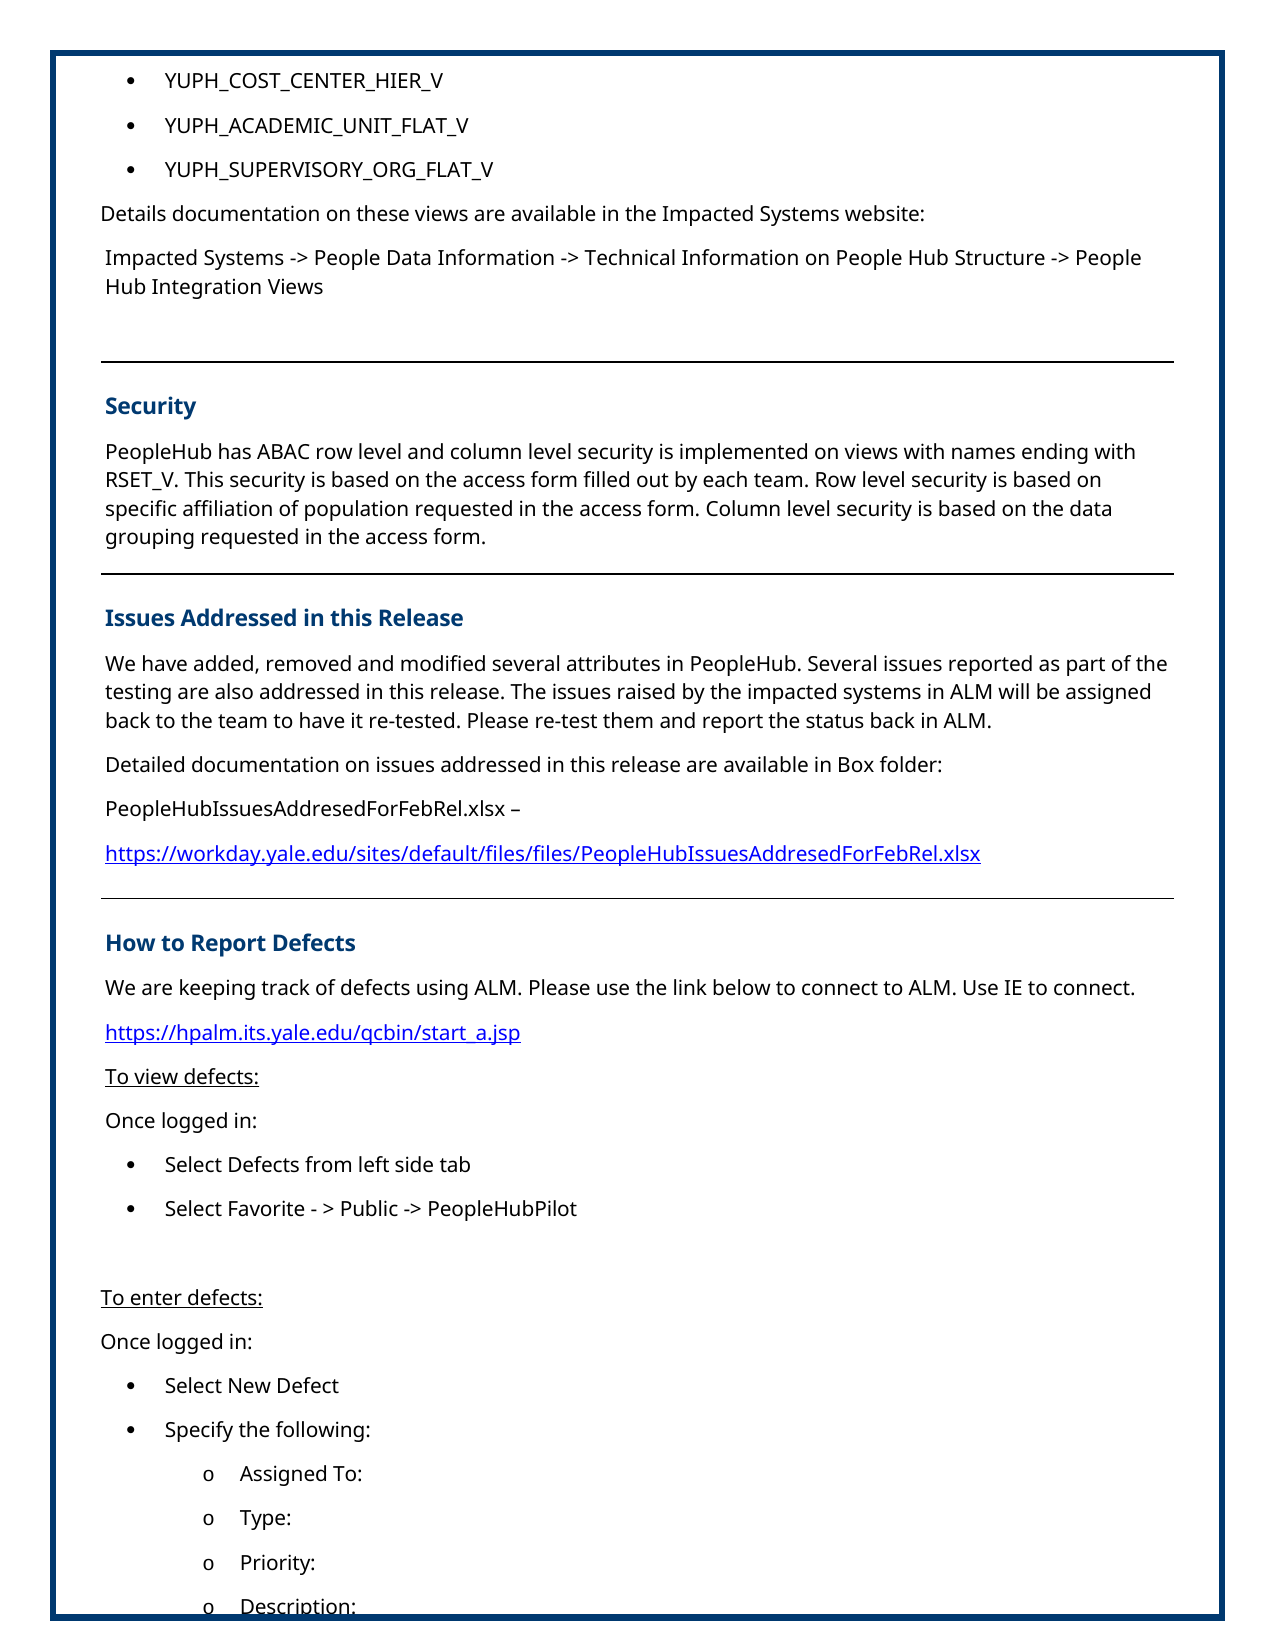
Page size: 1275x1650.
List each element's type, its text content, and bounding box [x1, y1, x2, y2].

list Description: [202, 1592, 1156, 1614]
text PeopleHub has ABAC row level and column level security is implemented on views with names ending with RSET_V. This security is based on the access form filled out by each team. Row level security is based on specific affiliation of population requested in the access form. Column level security is based on the data grouping requested in the access form. [105, 437, 1156, 551]
list Select Defects from left side tab [127, 1150, 1156, 1178]
text PeopleHubIssuesAddresedForFebRel.xlsx – [105, 794, 1187, 823]
subtitle How to Report Defects [105, 926, 1187, 958]
list Select New Defect [127, 1371, 1156, 1399]
list Specify the following: [127, 1415, 1156, 1443]
text Once logged in: [105, 1106, 1156, 1134]
text We are keeping track of defects using ALM. Please use the link below to connect to ALM. Use IE to connect. [105, 973, 1156, 1002]
text Detailed documentation on issues addressed in this release are available in Box folder: [105, 750, 1187, 779]
text https://hpalm.its.yale.edu/qcbin/start_a.jsp [105, 1018, 1156, 1046]
list Assigned To: [202, 1459, 1156, 1488]
list YUPH_ACADEMIC_UNIT_FLAT_V [127, 111, 1156, 139]
list YUPH_COST_CENTER_HIER_V [127, 67, 1156, 95]
text Details documentation on these views are available in the Impacted Systems website: [89, 199, 1156, 228]
subtitle Security [105, 390, 1187, 421]
text To view defects: [105, 1062, 1156, 1090]
text Once logged in: [89, 1327, 1156, 1355]
text We have added, removed and modified several attributes in PeopleHub. Several issues reported as part of the testing are also addressed in this release. The issues raised by the impacted systems in ALM will be assigned back to the team to have it re-tested. Please re-test them and report the status back in ALM. [105, 649, 1187, 734]
text https://workday.yale.edu/sites/default/files/files/PeopleHubIssuesAddresedForFebRel.xlsx [105, 839, 1187, 867]
list YUPH_SUPERVISORY_ORG_FLAT_V [127, 155, 1156, 183]
list Select Favorite - > Public -> PeopleHubPilot [127, 1194, 1156, 1223]
text To enter defects: [89, 1283, 1156, 1311]
subtitle Issues Addressed in this Release [105, 602, 1187, 633]
text Impacted Systems -> People Data Information -> Technical Information on People Hub Structure -> People Hub Integration Views [105, 243, 1187, 300]
list Type: [202, 1503, 1156, 1532]
list Priority: [202, 1548, 1156, 1576]
